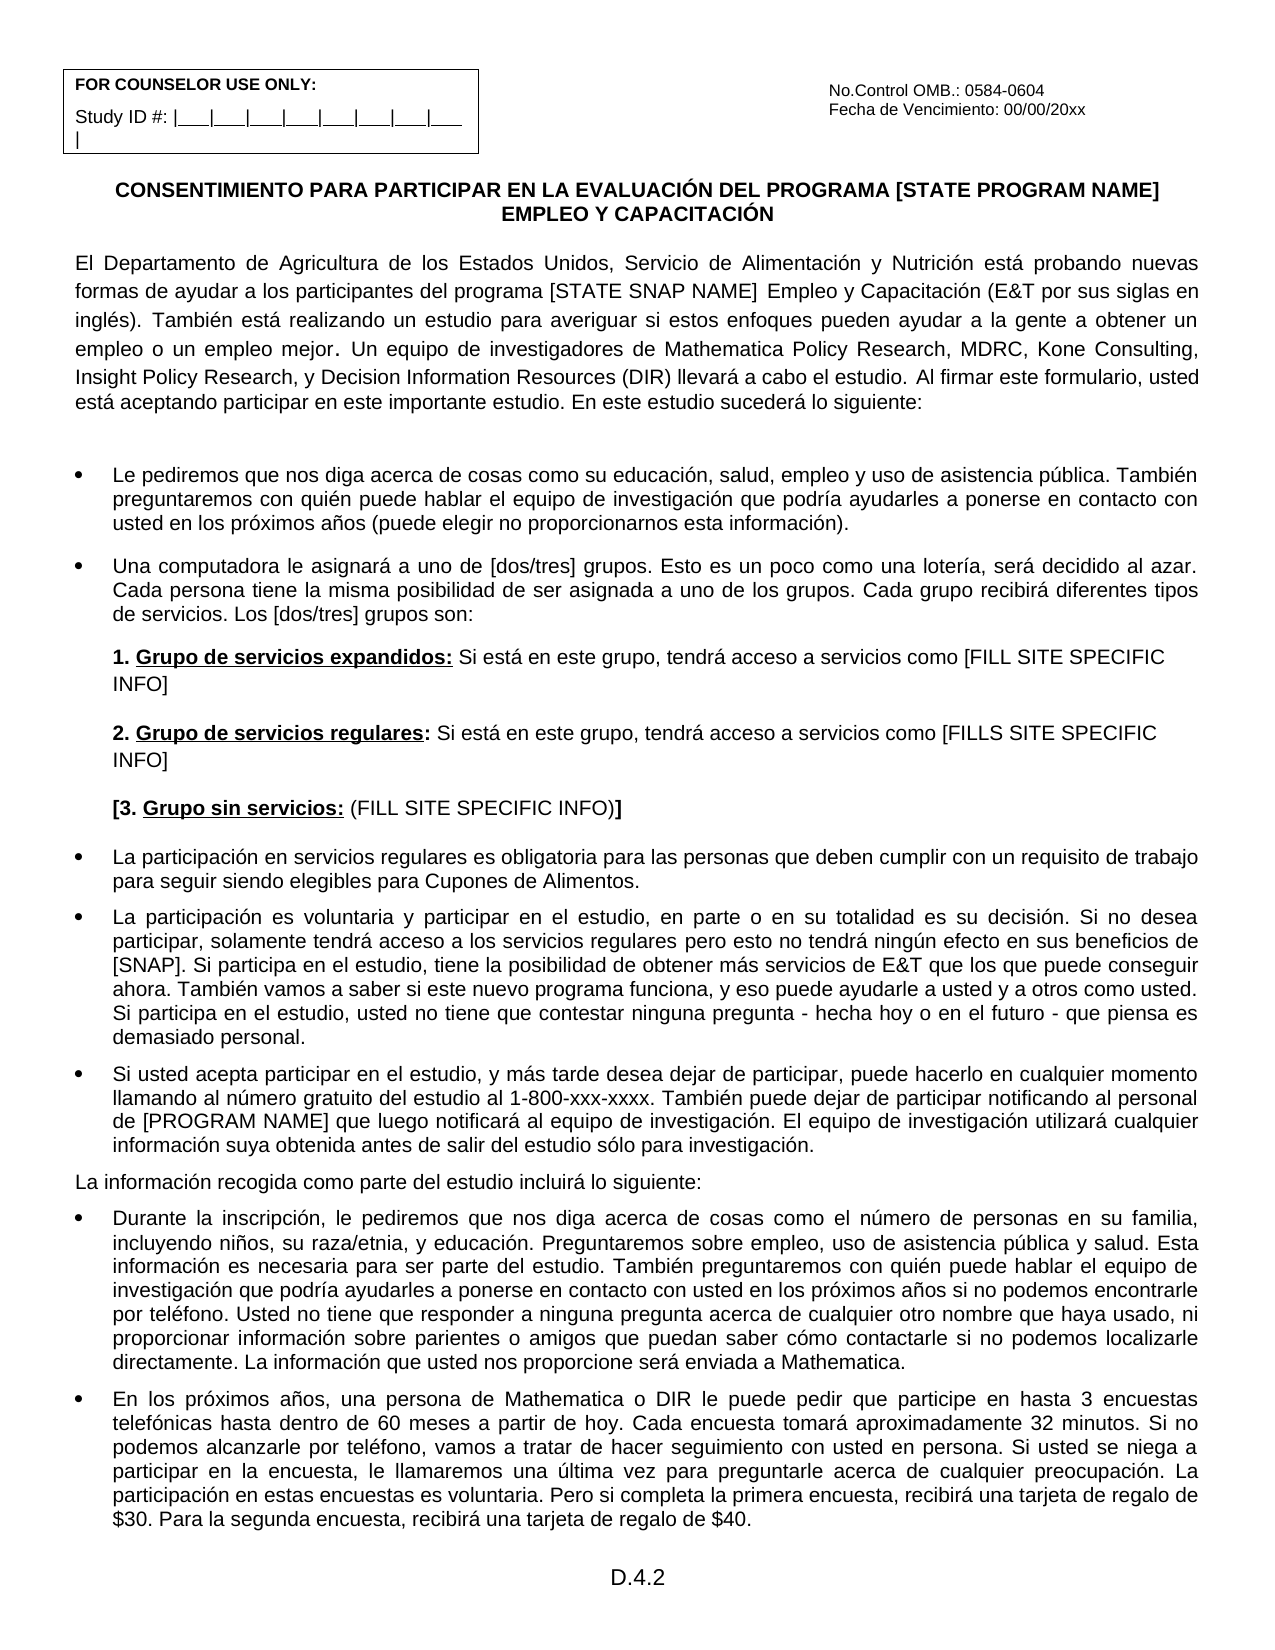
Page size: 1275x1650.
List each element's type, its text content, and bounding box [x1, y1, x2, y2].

text [3. Grupo sin servicios: (FILL SITE SPECIFIC INFO)] [112, 796, 1200, 820]
text La información recogida como parte del estudio incluirá lo siguiente: [75, 1170, 1200, 1194]
list En los próximos años, una persona de Mathematica o DIR le puede pedir que participe en hasta 3 encuestas telefónicas hasta dentro de 60 meses a partir de hoy. Cada encuesta tomará aproximadamente 32 minutos. Si no podemos alcanzarle por teléfono, vamos a tratar de hacer seguimiento con usted en persona. Si usted se niega a participar en la encuesta, le llamaremos una última vez para preguntarle acerca de cualquier preocupación. La participación en estas encuestas es voluntaria. Pero si completa la primera encuesta, recibirá una tarjeta de regalo de $30. Para la segunda encuesta, recibirá una tarjeta de regalo de $40. [75, 1387, 1200, 1530]
list Una computadora le asignará a uno de [dos/tres] grupos. Esto es un poco como una lotería, será decidido al azar. Cada persona tiene la misma posibilidad de ser asignada a uno de los grupos. Cada grupo recibirá diferentes tipos de servicios. Los [dos/tres] grupos son: [75, 554, 1200, 626]
list La participación es voluntaria y participar en el estudio, en parte o en su totalidad es su decisión. Si no desea participar, solamente tendrá acceso a los servicios regulares pero esto no tendrá ningún efecto en sus beneficios de [SNAP]. Si participa en el estudio, tiene la posibilidad de obtener más servicios de E&T que los que puede conseguir ahora. También vamos a saber si este nuevo programa funciona, y eso puede ayudarle a usted y a otros como usted. Si participa en el estudio, usted no tiene que contestar ninguna pregunta - hecha hoy o en el futuro - que piensa es demasiado personal. [75, 905, 1200, 1049]
list Durante la inscripción, le pediremos que nos diga acerca de cosas como el número de personas en su familia, incluyendo niños, su raza/etnia, y educación. Preguntaremos sobre empleo, uso de asistencia pública y salud. Esta información es necesaria para ser parte del estudio. También preguntaremos con quién puede hablar el equipo de investigación que podría ayudarles a ponerse en contacto con usted en los próximos años si no podemos encontrarle por teléfono. Usted no tiene que responder a ninguna pregunta acerca de cualquier otro nombre que haya usado, ni proporcionar información sobre parientes o amigos que puedan saber cómo contactarle si no podemos localizarle directamente. La información que usted nos proporcione será enviada a Mathematica. [75, 1206, 1200, 1374]
subtitle CONSENTIMIENTO PARA PARTICIPAR EN LA EVALUACIÓN DEL PROGRAMA [STATE PROGRAM NAME] EMPLEO Y CAPACITACIÓN [75, 178, 1200, 226]
text 2. Grupo de servicios regulares: Si está en este grupo, tendrá acceso a servicios como [FILLS SITE SPECIFIC INFO] [112, 720, 1200, 772]
list Le pediremos que nos diga acerca de cosas como su educación, salud, empleo y uso de asistencia pública. También preguntaremos con quién puede hablar el equipo de investigación que podría ayudarles a ponerse en contacto con usted en los próximos años (puede elegir no proporcionarnos esta información). [75, 463, 1200, 535]
list Si usted acepta participar en el estudio, y más tarde desea dejar de participar, puede hacerlo en cualquier momento llamando al número gratuito del estudio al 1-800-xxx-xxxx. También puede dejar de participar notificando al personal de [PROGRAM NAME] que luego notificará al equipo de investigación. El equipo de investigación utilizará cualquier información suya obtenida antes de salir del estudio sólo para investigación. [75, 1061, 1200, 1157]
list La participación en servicios regulares es obligatoria para las personas que deben cumplir con un requisito de trabajo para seguir siendo elegibles para Cupones de Alimentos. [75, 844, 1200, 892]
title El Departamento de Agricultura de los Estados Unidos, Servicio de Alimentación y Nutrición está probando nuevas formas de ayudar a los participantes del programa [STATE SNAP NAME] Empleo y Capacitación (E&T por sus siglas en inglés). También está realizando un estudio para averiguar si estos enfoques pueden ayudar a la gente a obtener un empleo o un empleo mejor. Un equipo de investigadores de Mathematica Policy Research, MDRC, Kone Consulting, Insight Policy Research, y Decision Information Resources (DIR) llevará a cabo el estudio. Al firmar este formulario, usted está aceptando participar en este importante estudio. En este estudio sucederá lo siguiente: [75, 251, 1200, 414]
table_header FOR COUNSELOR USE ONLY: Study ID #: | | | | | | | | | [64, 70, 478, 153]
text 1. Grupo de servicios expandidos: Si está en este grupo, tendrá acceso a servicios como [FILL SITE SPECIFIC INFO] [112, 644, 1200, 696]
